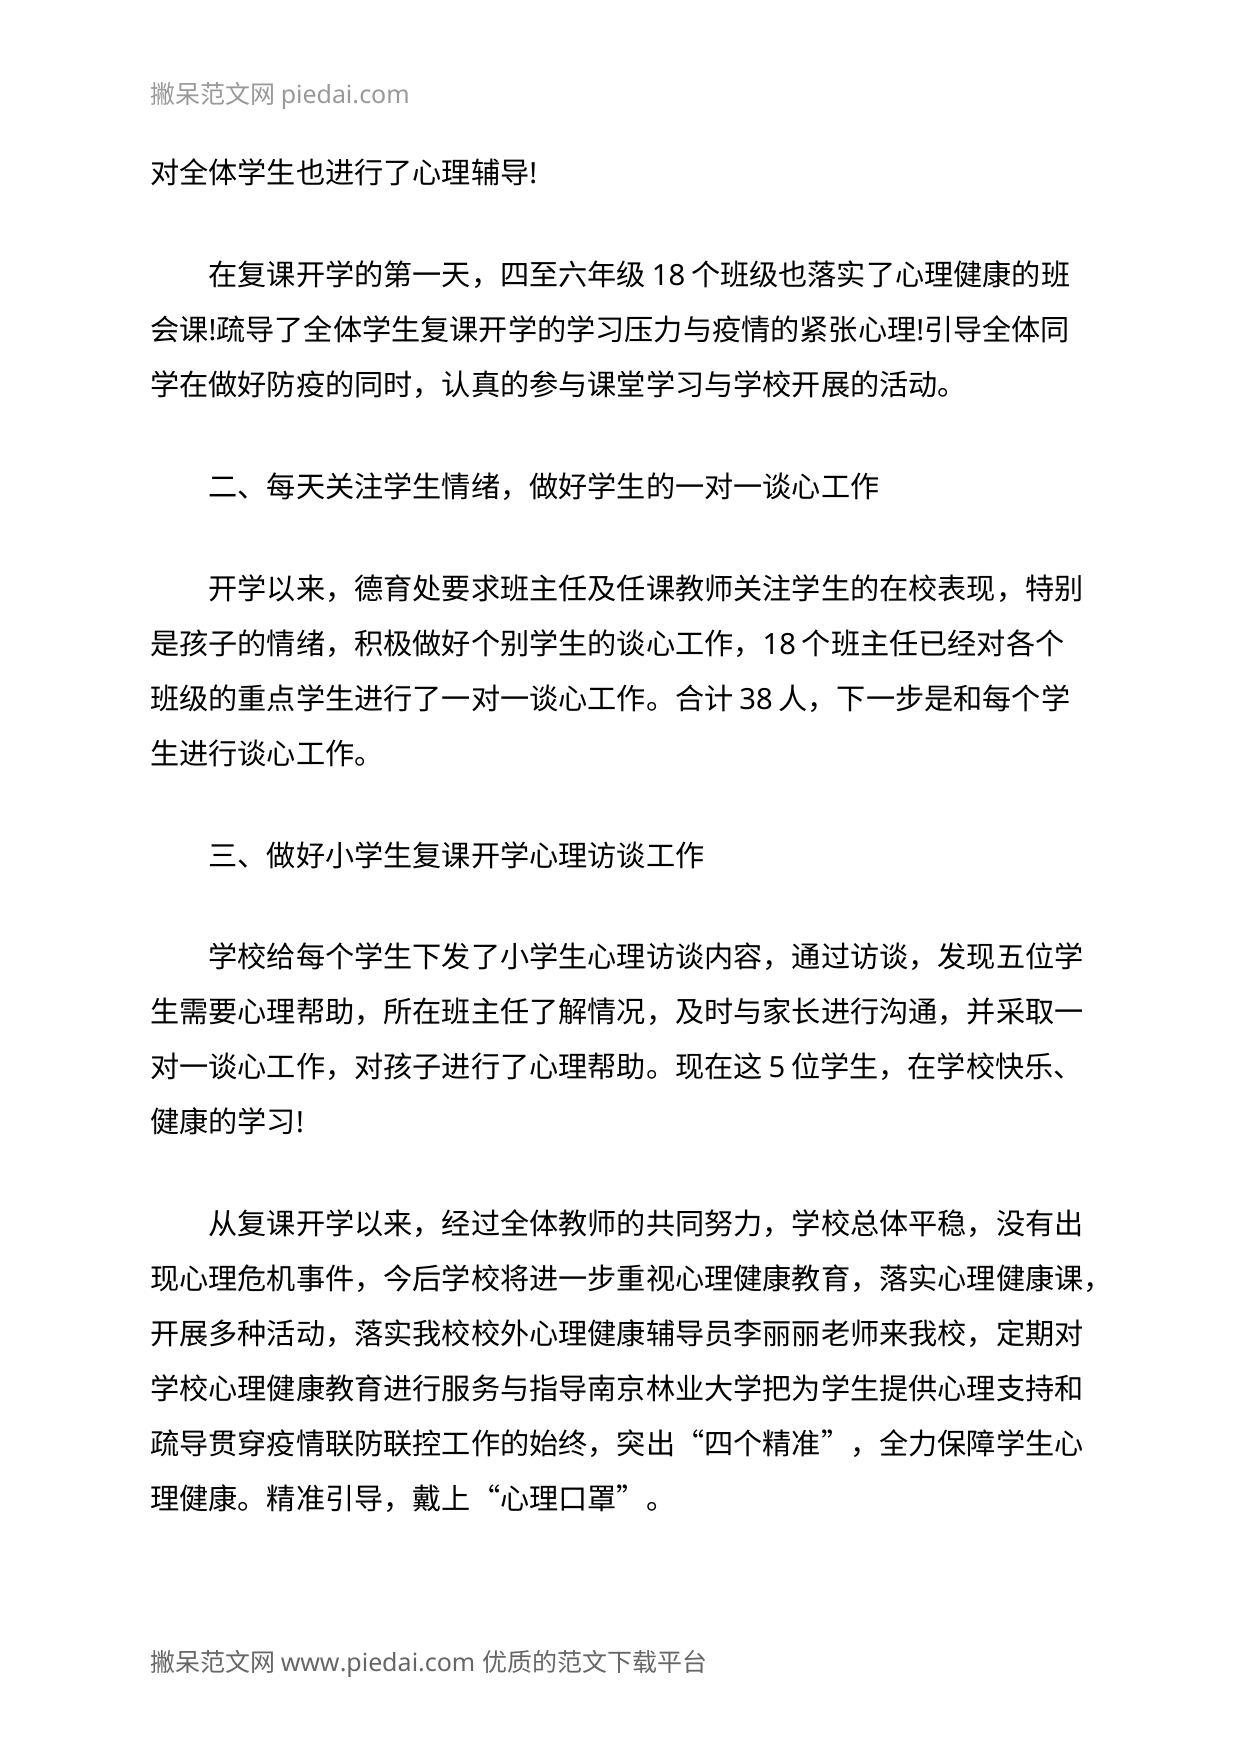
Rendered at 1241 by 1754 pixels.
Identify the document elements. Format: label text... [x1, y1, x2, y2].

text 从复课开学以来，经过全体教师的共同努力，学校总体平稳，没有出现心理危机事件，今后学校将进一步重视心理健康教育，落实心理健康课，开展多种活动，落实我校校外心理健康辅导员李丽丽老师来我校，定期对学校心理健康教育进行服务与指导南京林业大学把为学生提供心理支持和疏导贯穿疫情联防联控工作的始终，突出“四个精准”，全力保障学生心理健康。精准引导，戴上“心理口罩”。 [150, 1201, 1090, 1517]
text 三、做好小学生复课开学心理访谈工作 [150, 832, 1090, 874]
text 在复课开学的第一天，四至六年级18个班级也落实了心理健康的班会课!疏导了全体学生复课开学的学习压力与疫情的紧张心理!引导全体同学在做好防疫的同时，认真的参与课堂学习与学校开展的活动。 [150, 252, 1090, 404]
text 开学以来，德育处要求班主任及任课教师关注学生的在校表现，特别是孩子的情绪，积极做好个别学生的谈心工作，18个班主任已经对各个班级的重点学生进行了一对一谈心工作。合计38人，下一步是和每个学生进行谈心工作。 [150, 566, 1090, 773]
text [150, 150, 1090, 192]
text 学校给每个学生下发了小学生心理访谈内容，通过访谈，发现五位学生需要心理帮助，所在班主任了解情况，及时与家长进行沟通，并采取一对一谈心工作，对孩子进行了心理帮助。现在这5位学生，在学校快乐、健康的学习! [150, 934, 1090, 1141]
text 二、每天关注学生情绪，做好学生的一对一谈心工作 [150, 464, 1090, 506]
